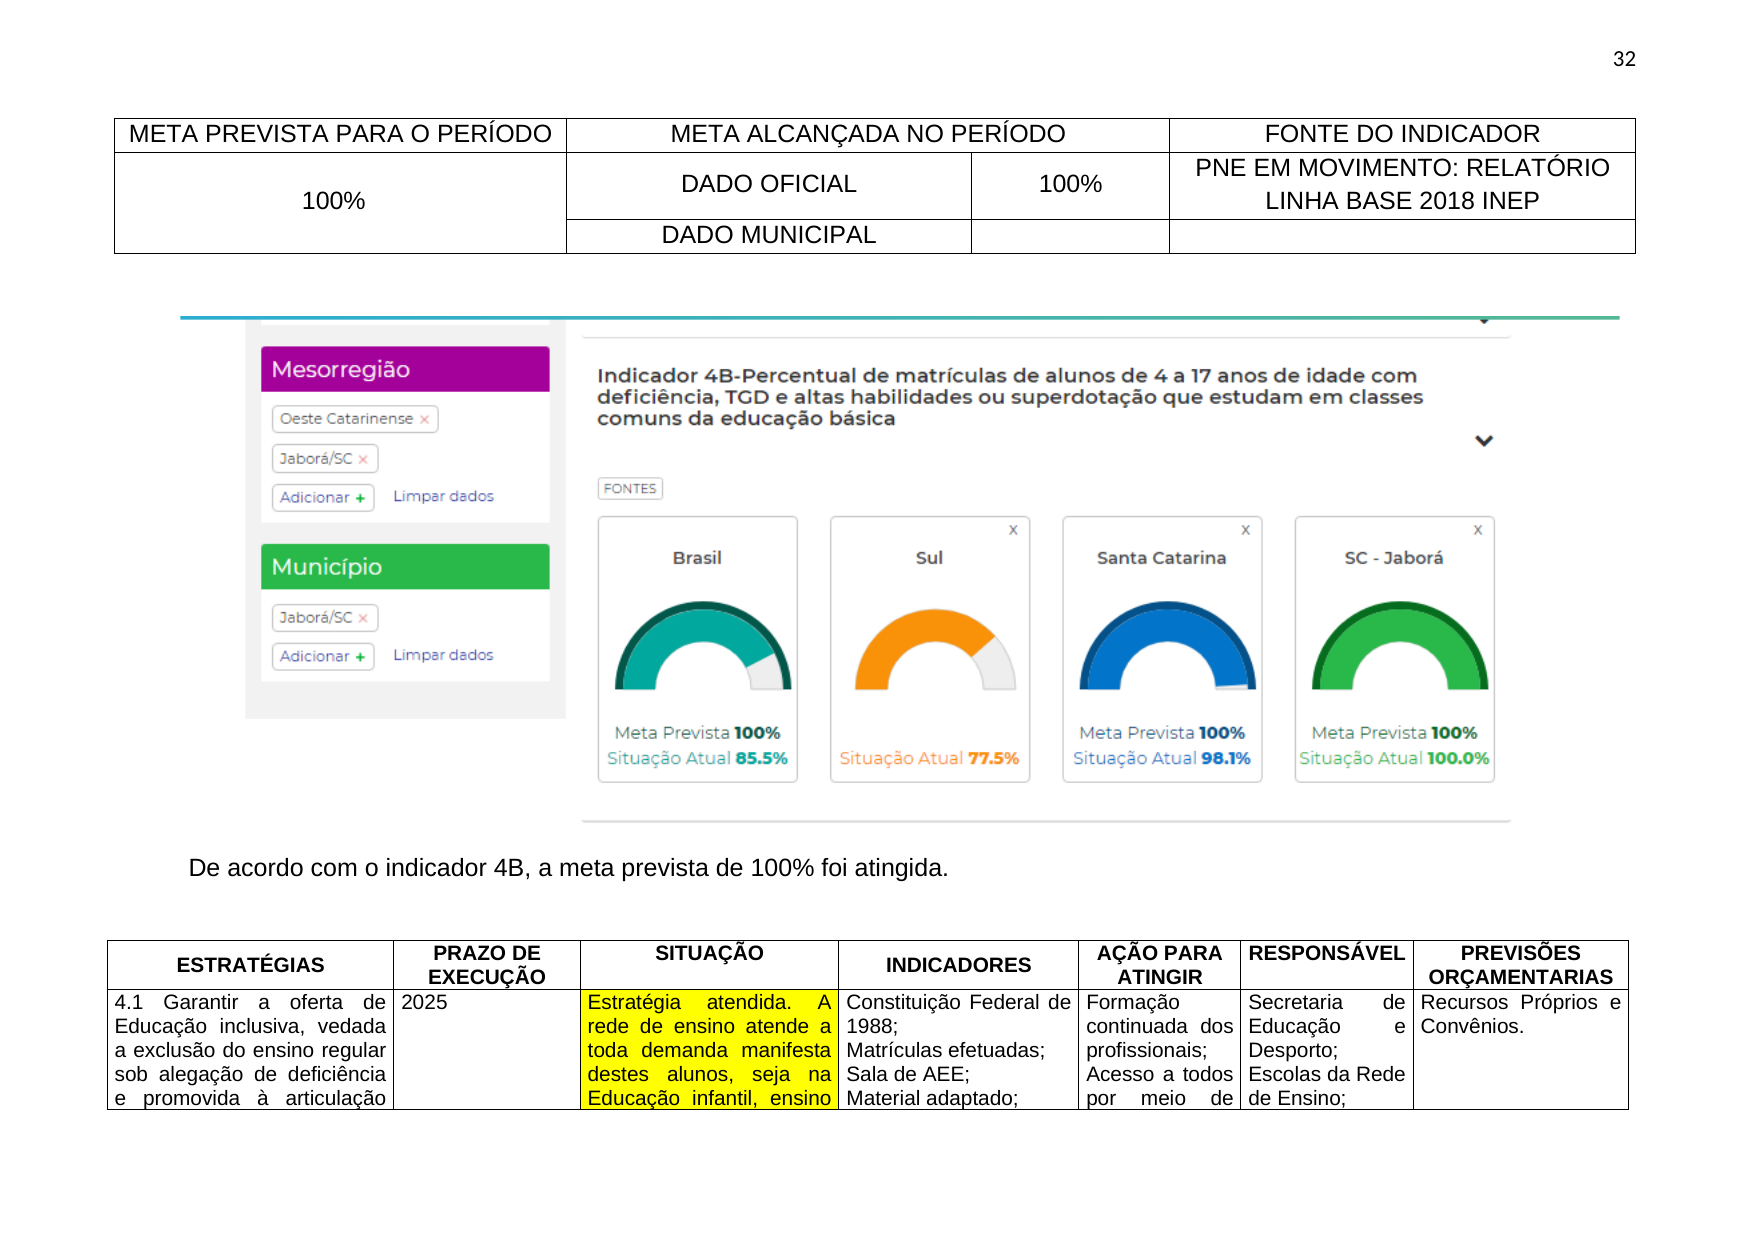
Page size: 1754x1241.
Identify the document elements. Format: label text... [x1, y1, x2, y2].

list De acordo com o indicador 4B, a meta prevista de 100% foi atingida. [114, 853, 1636, 882]
table_cell FONTE DO INDICADOR [1170, 119, 1635, 152]
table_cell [108, 990, 393, 1109]
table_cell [1241, 990, 1413, 1109]
table_header SITUAÇÃO [581, 941, 838, 988]
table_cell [581, 990, 838, 1109]
table_cell 2025 [394, 990, 580, 1109]
table_cell [972, 220, 1169, 252]
table_cell [1170, 220, 1635, 252]
table_header PREVISÕES ORÇAMENTARIAS [1414, 941, 1628, 988]
table_header ESTRATÉGIAS [108, 941, 393, 988]
table_cell META PREVISTA PARA O PERÍODO [115, 119, 566, 152]
table_cell DADO MUNICIPAL [567, 220, 971, 252]
table_header AÇÃO PARA ATINGIR [1079, 941, 1240, 988]
table_cell 100% [115, 153, 566, 252]
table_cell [839, 990, 1078, 1109]
picture [180, 316, 1620, 831]
table_header PRAZO DE EXECUÇÃO [394, 941, 580, 988]
table_header INDICADORES [839, 941, 1078, 988]
table_cell META ALCANÇADA NO PERÍODO [567, 119, 1169, 152]
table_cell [1414, 990, 1628, 1109]
table_cell 100% [972, 153, 1169, 218]
table_header RESPONSÁVEL [1241, 941, 1413, 988]
table_cell PNE EM MOVIMENTO: RELATÓRIO LINHA BASE 2018 INEP [1170, 153, 1635, 218]
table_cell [1079, 990, 1240, 1109]
table_cell DADO OFICIAL [567, 153, 971, 218]
